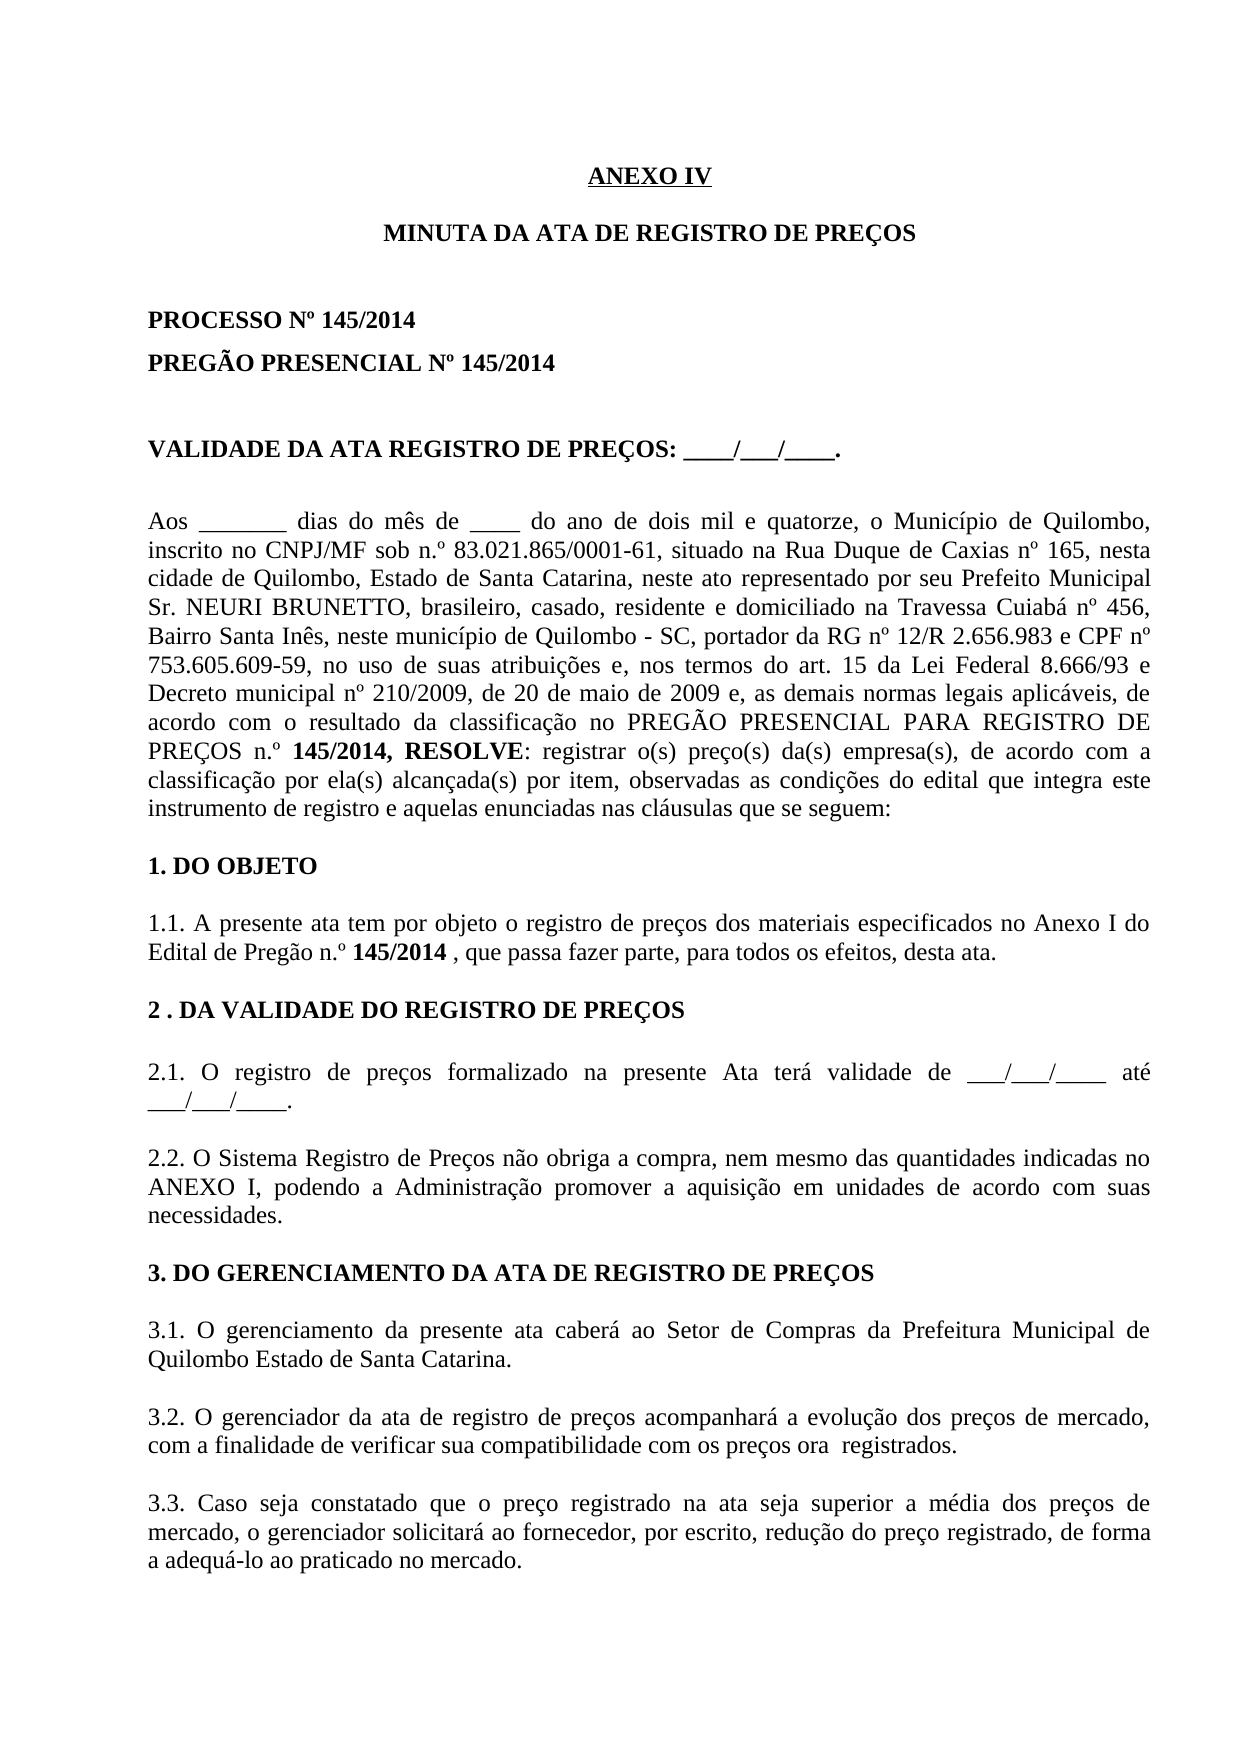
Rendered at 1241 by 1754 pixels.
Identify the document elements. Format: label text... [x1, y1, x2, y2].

text PROCESSO Nº 145/2014 [148, 305, 1152, 333]
text 2.2. O Sistema Registro de Preços não obriga a compra, nem mesmo das quantidades indicadas no ANEXO I, podendo a Administração promover a aquisição em unidades de acordo com suas necessidades. [148, 1143, 1152, 1229]
text 2.1. O registro de preços formalizado na presente Ata terá validade de ___/___/____ até ___/___/____. [148, 1057, 1152, 1114]
text 2 . DA VALIDADE DO REGISTRO DE PREÇOS [148, 995, 1152, 1023]
text MINUTA DA ATA DE REGISTRO DE PREÇOS [148, 218, 1152, 247]
text 3.2. O gerenciador da ata de registro de preços acompanhará a evolução dos preços de mercado, com a finalidade de verificar sua compatibilidade com os preços ora registrados. [148, 1402, 1152, 1459]
text 1. DO OBJETO [148, 851, 1152, 880]
text 3.1. O gerenciamento da presente ata caberá ao Setor de Compras da Prefeitura Municipal de Quilombo Estado de Santa Catarina. [148, 1316, 1152, 1373]
text VALIDADE DA ATA REGISTRO DE PREÇOS: ____/___/____. [148, 434, 1152, 463]
text PREGÃO PRESENCIAL Nº 145/2014 [148, 348, 1152, 377]
text 3. DO GERENCIAMENTO DA ATA DE REGISTRO DE PREÇOS [148, 1258, 1152, 1287]
text ANEXO IV [148, 161, 1152, 190]
text Aos _______ dias do mês de ____ do ano de dois mil e quatorze, o Município de Quilombo, inscrito no CNPJ/MF sob n.º 83.021.865/0001-61, situado na Rua Duque de Caxias nº 165, nesta cidade de Quilombo, Estado de Santa Catarina, neste ato representado por seu Prefeito Municipal Sr. NEURI BRUNETTO, brasileiro, casado, residente e domiciliado na Travessa Cuiabá nº 456, Bairro Santa Inês, neste município de Quilombo - SC, portador da RG nº 12/R 2.656.983 e CPF nº 753.605.609-59, no uso de suas atribuições e, nos termos do art. 15 da Lei Federal 8.666/93 e Decreto municipal nº 210/2009, de 20 de maio de 2009 e, as demais normas legais aplicáveis, de acordo com o resultado da classificação no PREGÃO PRESENCIAL PARA REGISTRO DE PREÇOS n.º 145/2014, RESOLVE: registrar o(s) preço(s) da(s) empresa(s), de acordo com a classificação por ela(s) alcançada(s) por item, observadas as condições do edital que integra este instrumento de registro e aquelas enunciadas nas cláusulas que se seguem: [148, 506, 1152, 822]
text 3.3. Caso seja constatado que o preço registrado na ata seja superior a média dos preços de mercado, o gerenciador solicitará ao fornecedor, por escrito, redução do preço registrado, de forma a adequá-lo ao praticado no mercado. [148, 1488, 1152, 1574]
text 1.1. A presente ata tem por objeto o registro de preços dos materiais especificados no Anexo I do Edital de Pregão n.º 145/2014 , que passa fazer parte, para todos os efeitos, desta ata. [148, 908, 1152, 966]
